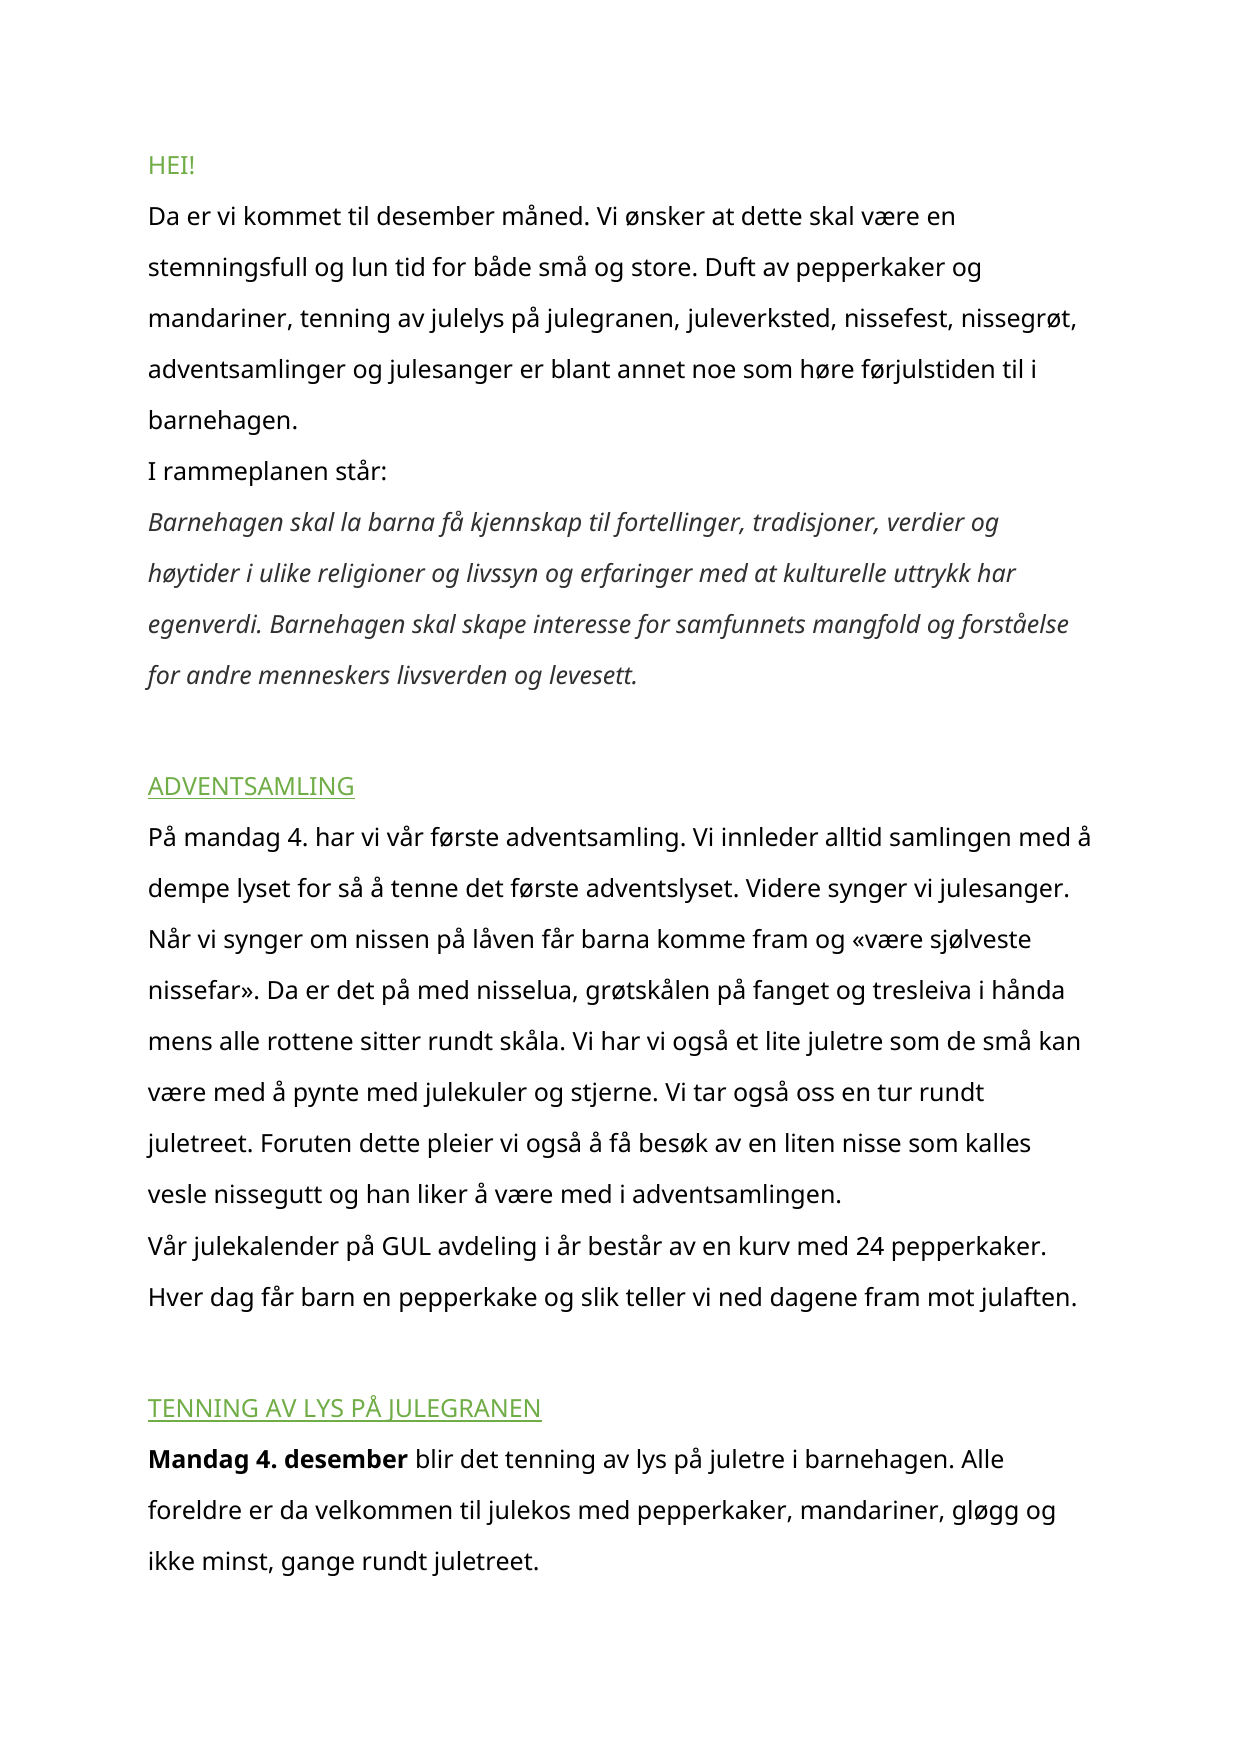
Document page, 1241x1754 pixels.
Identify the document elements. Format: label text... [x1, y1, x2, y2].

text HEI! Da er vi kommet til desember måned. Vi ønsker at dette skal være en stemningsfull og lun tid for både små og store. Duft av pepperkaker og mandariner, tenning av julelys på julegranen, juleverksted, nissefest, nissegrøt, adventsamlinger og julesanger er blant annet noe som høre førjulstiden til i barnehagen. I rammeplanen står: Barnehagen skal la barna få kjennskap til fortellinger, tradisjoner, verdier og høytider i ulike religioner og livssyn og erfaringer med at kulturelle uttrykk har egenverdi. Barnehagen skal skape interesse for samfunnets mangfold og forståelse for andre menneskers livsverden og levesett. [148, 148, 1093, 734]
text TENNING AV LYS PÅ JULEGRANEN Mandag 4. desember blir det tenning av lys på juletre i barnehagen. Alle foreldre er da velkommen til julekos med pepperkaker, mandariner, gløgg og ikke minst, gange rundt juletreet. [148, 1351, 1093, 1578]
text ADVENTSAMLING På mandag 4. har vi vår første adventsamling. Vi innleder alltid samlingen med å dempe lyset for så å tenne det første adventslyset. Videre synger vi julesanger. Når vi synger om nissen på låven får barna komme fram og «være sjølveste nissefar». Da er det på med nisselua, grøtskålen på fanget og tresleiva i hånda mens alle rottene sitter rundt skåla. Vi har vi også et lite juletre som de små kan være med å pynte med julekuler og stjerne. Vi tar også oss en tur rundt juletreet. Foruten dette pleier vi også å få besøk av en liten nisse som kalles vesle nissegutt og han liker å være med i adventsamlingen. Vår julekalender på GUL avdeling i år består av en kurv med 24 pepperkaker. Hver dag får barn en pepperkake og slik teller vi ned dagene fram mot julaften. [148, 769, 1093, 1313]
